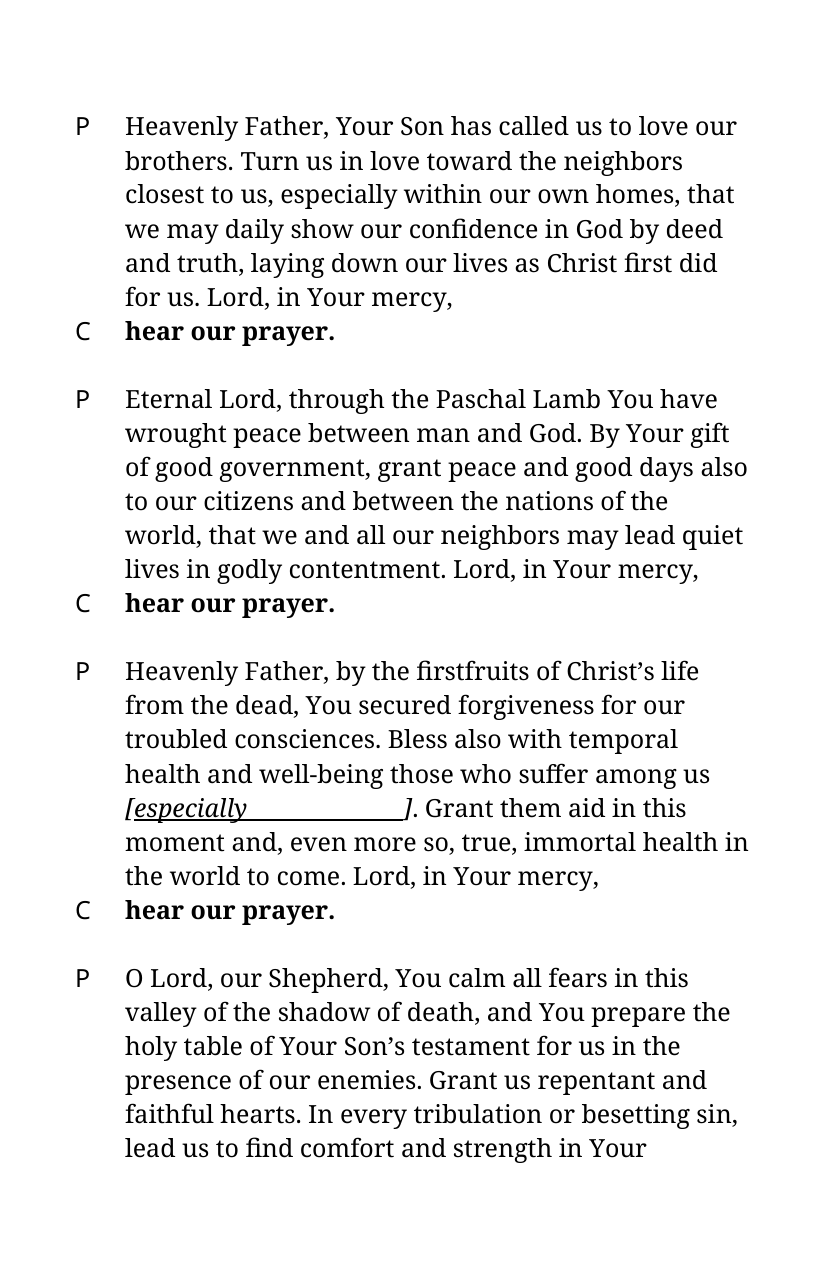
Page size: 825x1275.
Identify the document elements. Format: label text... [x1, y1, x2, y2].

text P Heavenly Father, Your Son has called us to love our brothers. Turn us in love toward the neighbors closest to us, especially within our own homes, that we may daily show our confidence in God by deed and truth, laying down our lives as Christ first did for us. Lord, in Your mercy, [75, 109, 750, 313]
text C hear our prayer. [75, 586, 750, 620]
text P Heavenly Father, by the firstfruits of Christ’s life from the dead, You secured forgiveness for our troubled consciences. Bless also with temporal health and well-being those who suffer among us [especially _____________]. Grant them aid in this moment and, even more so, true, immortal health in the world to come. Lord, in Your mercy, [75, 654, 750, 892]
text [75, 961, 750, 1165]
text P Eternal Lord, through the Paschal Lamb You have wrought peace between man and God. By Your gift of good government, grant peace and good days also to our citizens and between the nations of the world, that we and all our neighbors may lead quiet lives in godly contentment. Lord, in Your mercy, [75, 382, 750, 586]
text C hear our prayer. [75, 892, 750, 927]
text C hear our prayer. [75, 313, 750, 347]
